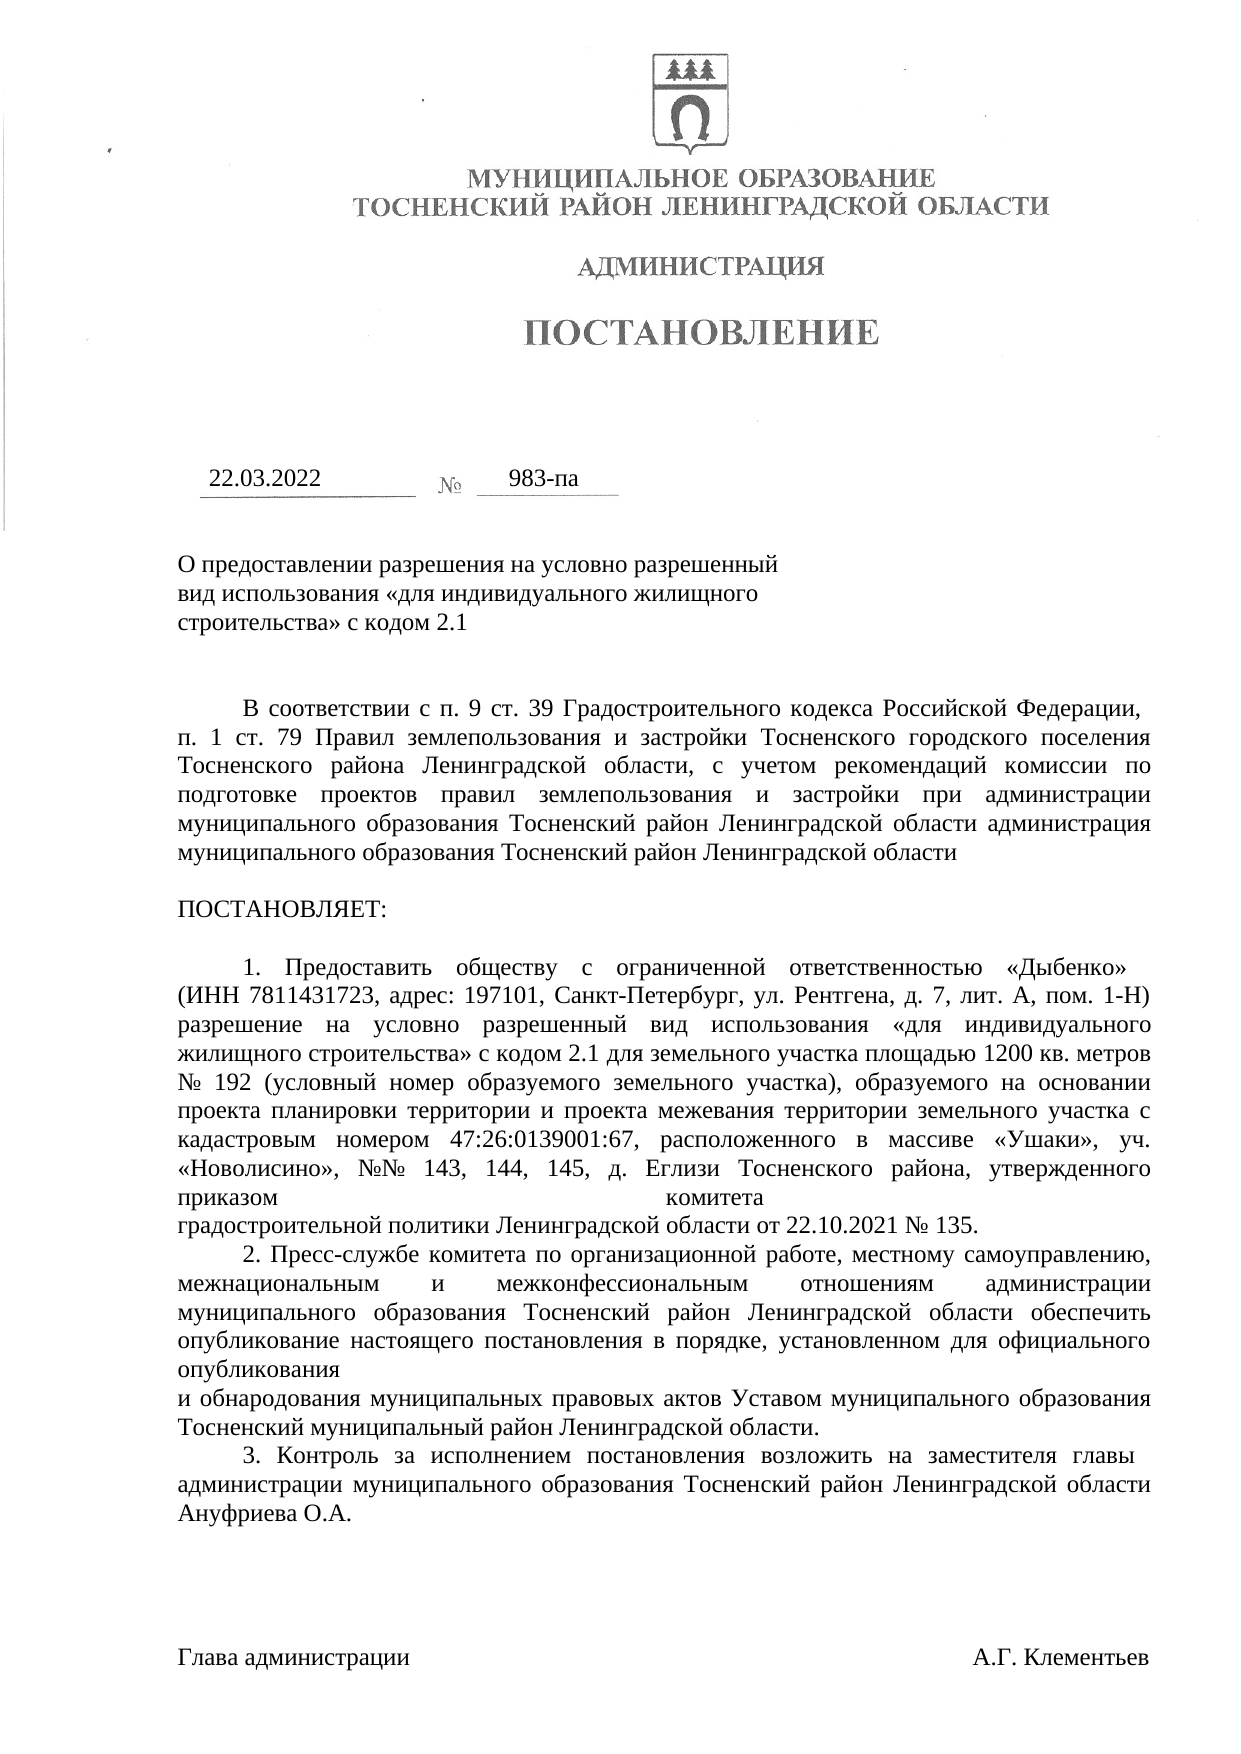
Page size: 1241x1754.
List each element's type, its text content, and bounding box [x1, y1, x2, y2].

text 22.03.2022 983-па [177, 463, 1152, 492]
picture [3, 33, 1241, 531]
text В соответствии с п. 9 ст. 39 Градостроительного кодекса Российской Федерации, п. 1 ст. 79 Правил землепользования и застройки Тосненского городского поселения Тосненского района Ленинградской области, с учетом рекомендаций комиссии по подготовке проектов правил землепользования и застройки при администрации муниципального образования Тосненский район Ленинградской области администрация муниципального образования Тосненский район Ленинградской области [177, 693, 1152, 866]
text ПОСТАНОВЛЯЕТ: [177, 894, 1152, 923]
text Глава администрации А.Г. Клементьев [177, 1642, 1152, 1671]
text строительства» с кодом 2.1 [177, 607, 1152, 636]
list 2. Пресс-службе комитета по организационной работе, местному самоуправлению, межнациональным и межконфессиональным отношениям администрации муниципального образования Тосненский район Ленинградской области обеспечить опубликование настоящего постановления в порядке, установленном для официального опубликования и обнародования муниципальных правовых актов Уставом муниципального образования Тосненский муниципальный район Ленинградской области. [177, 1239, 1152, 1441]
list 3. Контроль за исполнением постановления возложить на заместителя главы администрации муниципального образования Тосненский район Ленинградской области Ануфриева О.А. [177, 1441, 1152, 1527]
text О предоставлении разрешения на условно разрешенный [177, 549, 1152, 578]
text 1. Предоставить обществу с ограниченной ответственностью «Дыбенко» (ИНН 7811431723, адрес: 197101, Санкт-Петербург, ул. Рентгена, д. 7, лит. А, пом. 1-Н) разрешение на условно разрешенный вид использования «для индивидуального жилищного строительства» с кодом 2.1 для земельного участка площадью 1200 кв. метров № 192 (условный номер образуемого земельного участка), образуемого на основании проекта планировки территории и проекта межевания территории земельного участка с кадастровым номером 47:26:0139001:67, расположенного в массиве «Ушаки», уч. «Новолисино», №№ 143, 144, 145, д. Еглизи Тосненского района, утвержденного приказом комитета градостроительной политики Ленинградской области от 22.10.2021 № 135. [177, 952, 1152, 1239]
text вид использования «для индивидуального жилищного [177, 578, 1152, 607]
